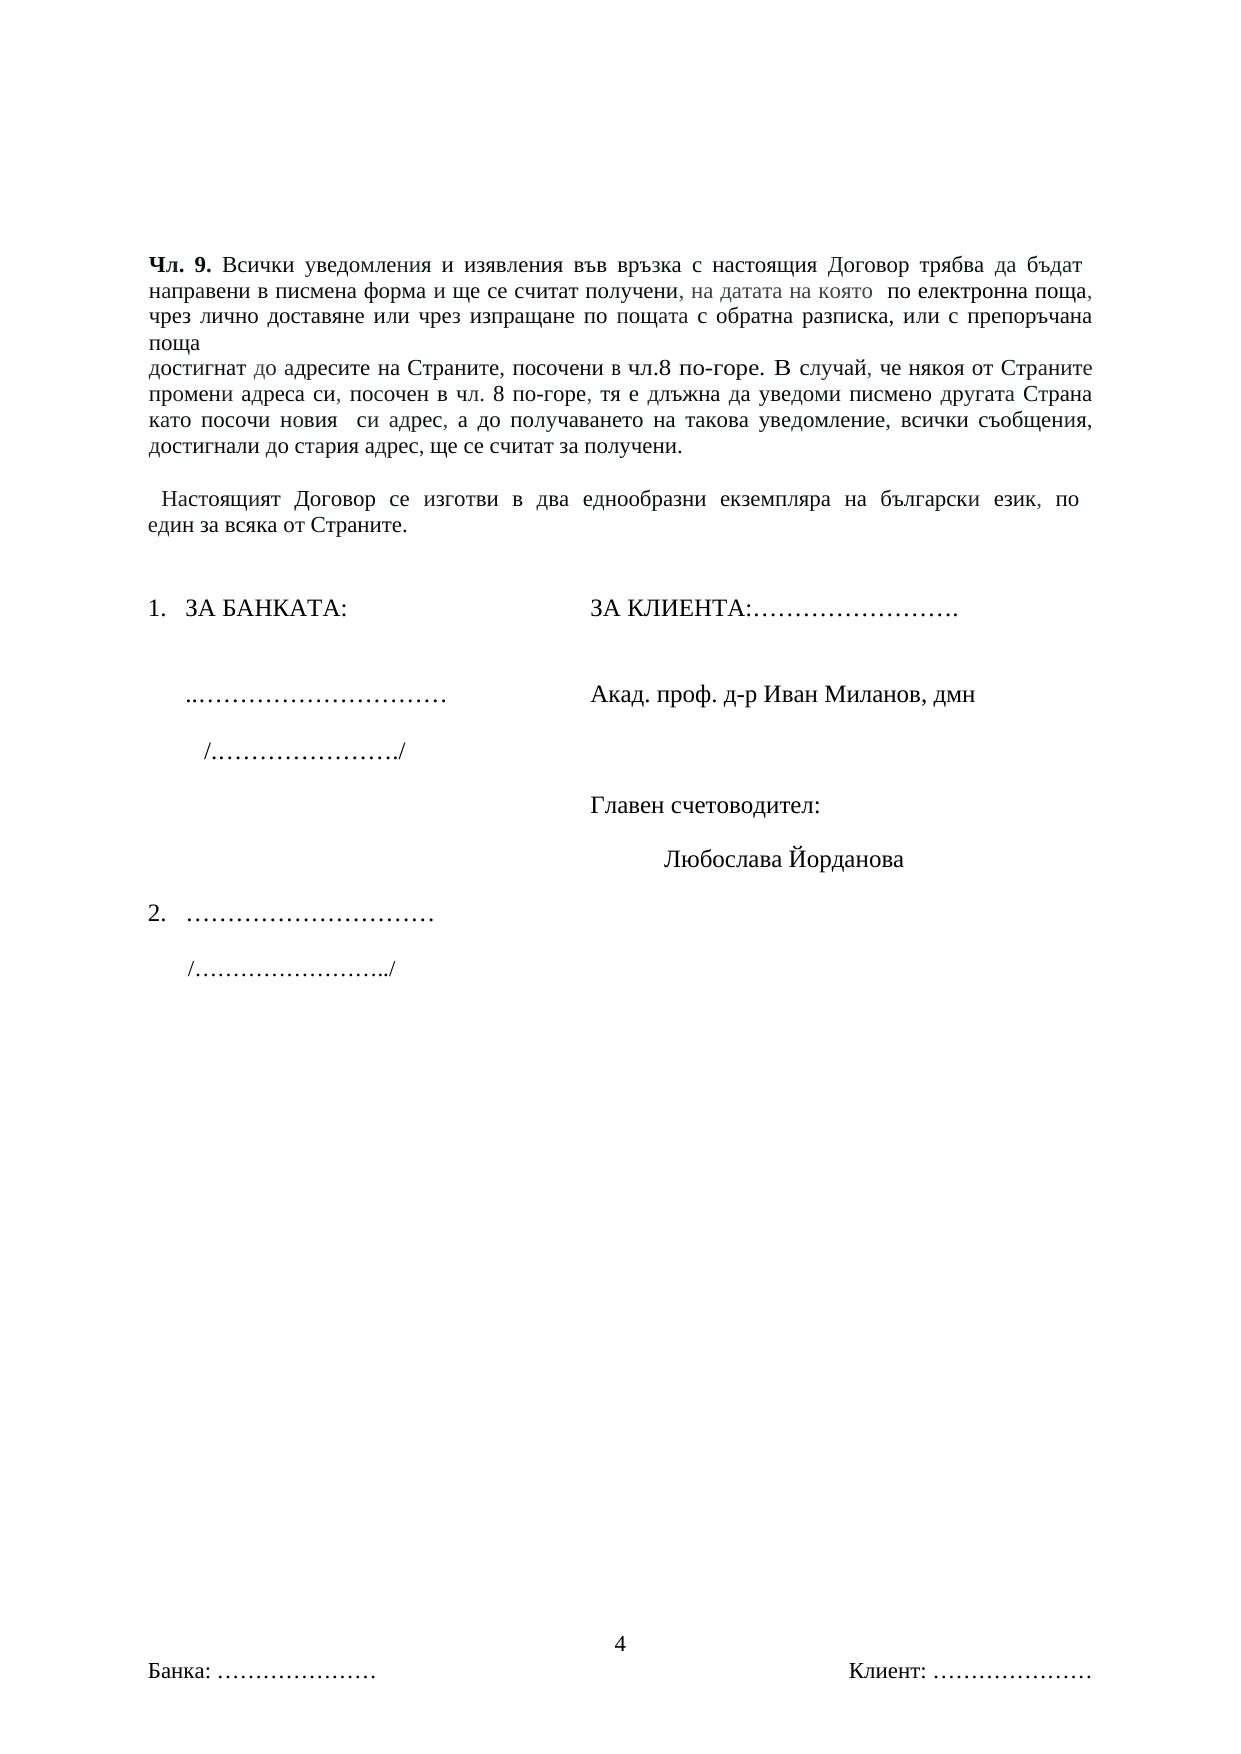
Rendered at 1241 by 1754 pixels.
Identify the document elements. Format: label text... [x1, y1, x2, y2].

list ………………………… [148, 898, 1093, 927]
text Настоящият Договор се изготви в два еднообразни екземпляра на български език, по един за всяка от Страните. [148, 485, 1093, 537]
text Главен счетоводител: [516, 790, 1093, 819]
list ЗА БАНКАТА: ЗА КЛИЕНТА:……………………. [148, 593, 1093, 621]
text Любослава Йорданова [148, 844, 1093, 873]
text /.…………………./ [148, 736, 1093, 765]
text /……………………../ [148, 955, 1093, 982]
text ..………………………… Акад. проф. д-р Иван Миланов, дмн [185, 679, 1093, 708]
text Чл. 9. Всички уведомления и изявления във връзка с настоящия Договор трябва да бъдат направени в писмена форма и ще се считат получени, на датата на която по електронна поща, чрез лично доставяне или чрез изпращане по пощата с обратна разписка, или с препоръчана поща достигнат до адресите на Страните, посочени в чл.8 по-горе. В случай, че някоя от Страните промени адреса си, посочен в чл. 8 по-горе, тя е длъжна да уведоми писмено другата Страна като посочи новия си адрес, а до получаването на такова уведомление, всички съобщения, достигнали до стария адрес, ще се считат за получени. [149, 251, 1093, 459]
